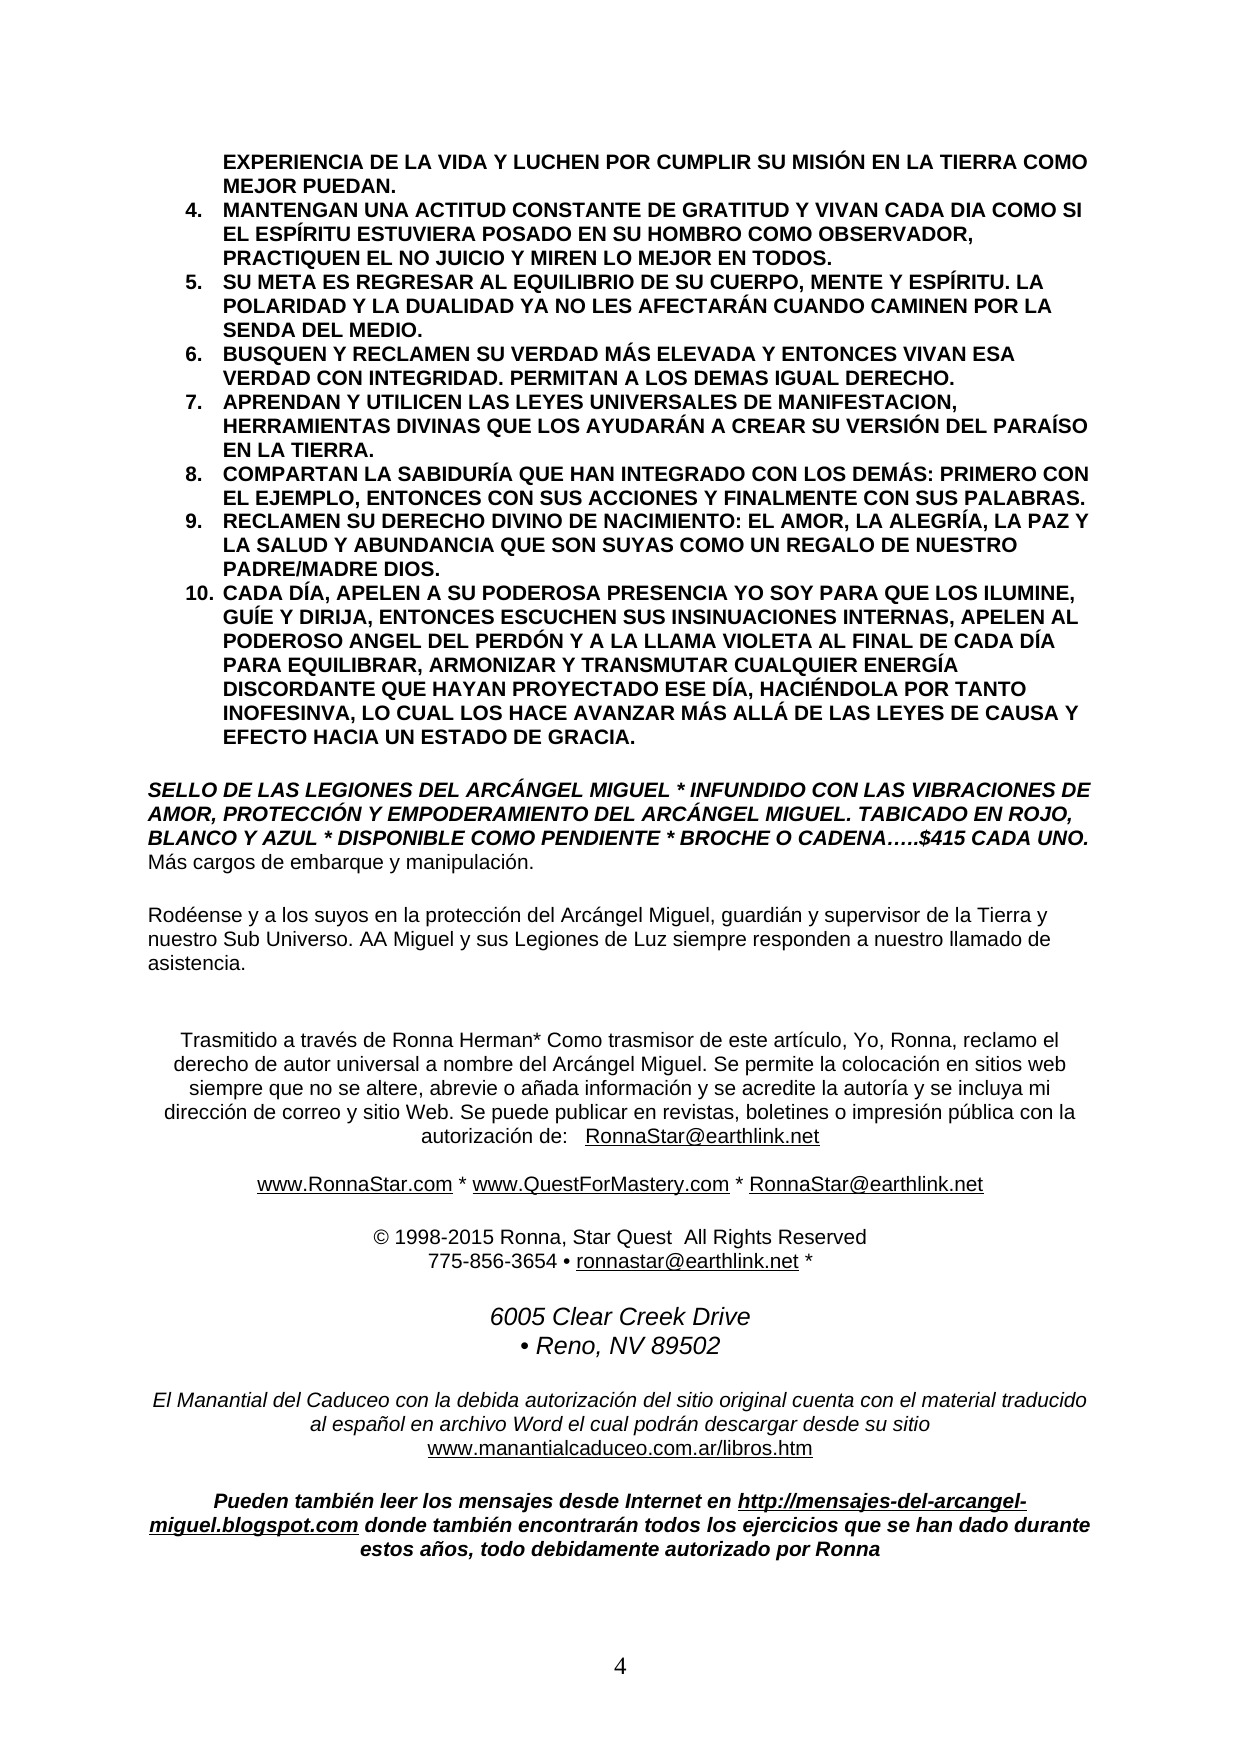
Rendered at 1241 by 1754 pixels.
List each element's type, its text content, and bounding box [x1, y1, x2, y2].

text © 1998-2015 Ronna, Star Quest All Rights Reserved 775-856-3654 • ronnastar@earthlink.net * [813, 1225, 1092, 1273]
text Trasmitido a través de Ronna Herman* Como trasmisor de este artículo, Yo, Ronna, reclamo el derecho de autor universal a nombre del Arcángel Miguel. Se permite la colocación en sitios web siempre que no se altere, abrevie o añada información y se acredite la autoría y se incluya mi dirección de correo y sitio Web. Se puede publicar en revistas, boletines o impresión pública con la autorización de: RonnaStar@earthlink.net [148, 1028, 1092, 1148]
list APRENDAN Y UTILICEN LAS LEYES UNIVERSALES DE MANIFESTACION, HERRAMIENTAS DIVINAS QUE LOS AYUDARÁN A CREAR SU VERSIÓN DEL PARAÍSO EN LA TIERRA. [185, 389, 1092, 461]
list SU META ES REGRESAR AL EQUILIBRIO DE SU CUERPO, MENTE Y ESPÍRITU. LA POLARIDAD Y LA DUALIDAD YA NO LES AFECTARÁN CUANDO CAMINEN POR LA SENDA DEL MEDIO. [185, 270, 1092, 342]
text SELLO DE LAS LEGIONES DEL ARCÁNGEL MIGUEL * INFUNDIDO CON LAS VIBRACIONES DE AMOR, PROTECCIÓN Y EMPODERAMIENTO DEL ARCÁNGEL MIGUEL. TABICADO EN ROJO, BLANCO Y AZUL * DISPONIBLE COMO PENDIENTE * BROCHE O CADENA…..$415 CADA UNO. Más cargos de embarque y manipulación. [148, 778, 1092, 874]
text Pueden también leer los mensajes desde Internet en http://mensajes-del-arcangel-miguel.blogspot.com donde también encontrarán todos los ejercicios que se han dado durante estos años, todo debidamente autorizado por Ronna [148, 1489, 1092, 1561]
text Rodéense y a los suyos en la protección del Arcángel Miguel, guardián y supervisor de la Tierra y nuestro Sub Universo. AA Miguel y sus Legiones de Luz siempre responden a nuestro llamado de asistencia. [148, 903, 1092, 975]
text © 1998-2015 Ronna, Star Quest All Rights Reserved 775-856-3654 • ronnastar@earthlink.net * [148, 1225, 428, 1273]
list BUSQUEN Y RECLAMEN SU VERDAD MÁS ELEVADA Y ENTONCES VIVAN ESA VERDAD CON INTEGRIDAD. PERMITAN A LOS DEMAS IGUAL DERECHO. [185, 342, 1092, 389]
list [185, 150, 1092, 198]
list RECLAMEN SU DERECHO DIVINO DE NACIMIENTO: EL AMOR, LA ALEGRÍA, LA PAZ Y LA SALUD Y ABUNDANCIA QUE SON SUYAS COMO UN REGALO DE NUESTRO PADRE/MADRE DIOS. [185, 509, 1092, 581]
list MANTENGAN UNA ACTITUD CONSTANTE DE GRATITUD Y VIVAN CADA DIA COMO SI EL ESPÍRITU ESTUVIERA POSADO EN SU HOMBRO COMO OBSERVADOR, PRACTIQUEN EL NO JUICIO Y MIREN LO MEJOR EN TODOS. [185, 198, 1092, 270]
list CADA DÍA, APELEN A SU PODEROSA PRESENCIA YO SOY PARA QUE LOS ILUMINE, GUÍE Y DIRIJA, ENTONCES ESCUCHEN SUS INSINUACIONES INTERNAS, APELEN AL PODEROSO ANGEL DEL PERDÓN Y A LA LLAMA VIOLETA AL FINAL DE CADA DÍA PARA EQUILIBRAR, ARMONIZAR Y TRANSMUTAR CUALQUIER ENERGÍA DISCORDANTE QUE HAYAN PROYECTADO ESE DÍA, HACIÉNDOLA POR TANTO INOFESINVA, LO CUAL LOS HACE AVANZAR MÁS ALLÁ DE LAS LEYES DE CAUSA Y EFECTO HACIA UN ESTADO DE GRACIA. [185, 581, 1092, 749]
list COMPARTAN LA SABIDURÍA QUE HAN INTEGRADO CON LOS DEMÁS: PRIMERO CON EL EJEMPLO, ENTONCES CON SUS ACCIONES Y FINALMENTE CON SUS PALABRAS. [185, 461, 1092, 509]
text 6005 Clear Creek Drive • Reno, NV 89502 [148, 1302, 1092, 1359]
text El Manantial del Caduceo con la debida autorización del sitio original cuenta con el material traducido al español en archivo Word el cual podrán descargar desde su sitio www.manantialcaduceo.com.ar/libros.htm [148, 1359, 1092, 1460]
text www.RonnaStar.com * www.QuestForMastery.com * RonnaStar@earthlink.net [148, 1172, 1092, 1196]
